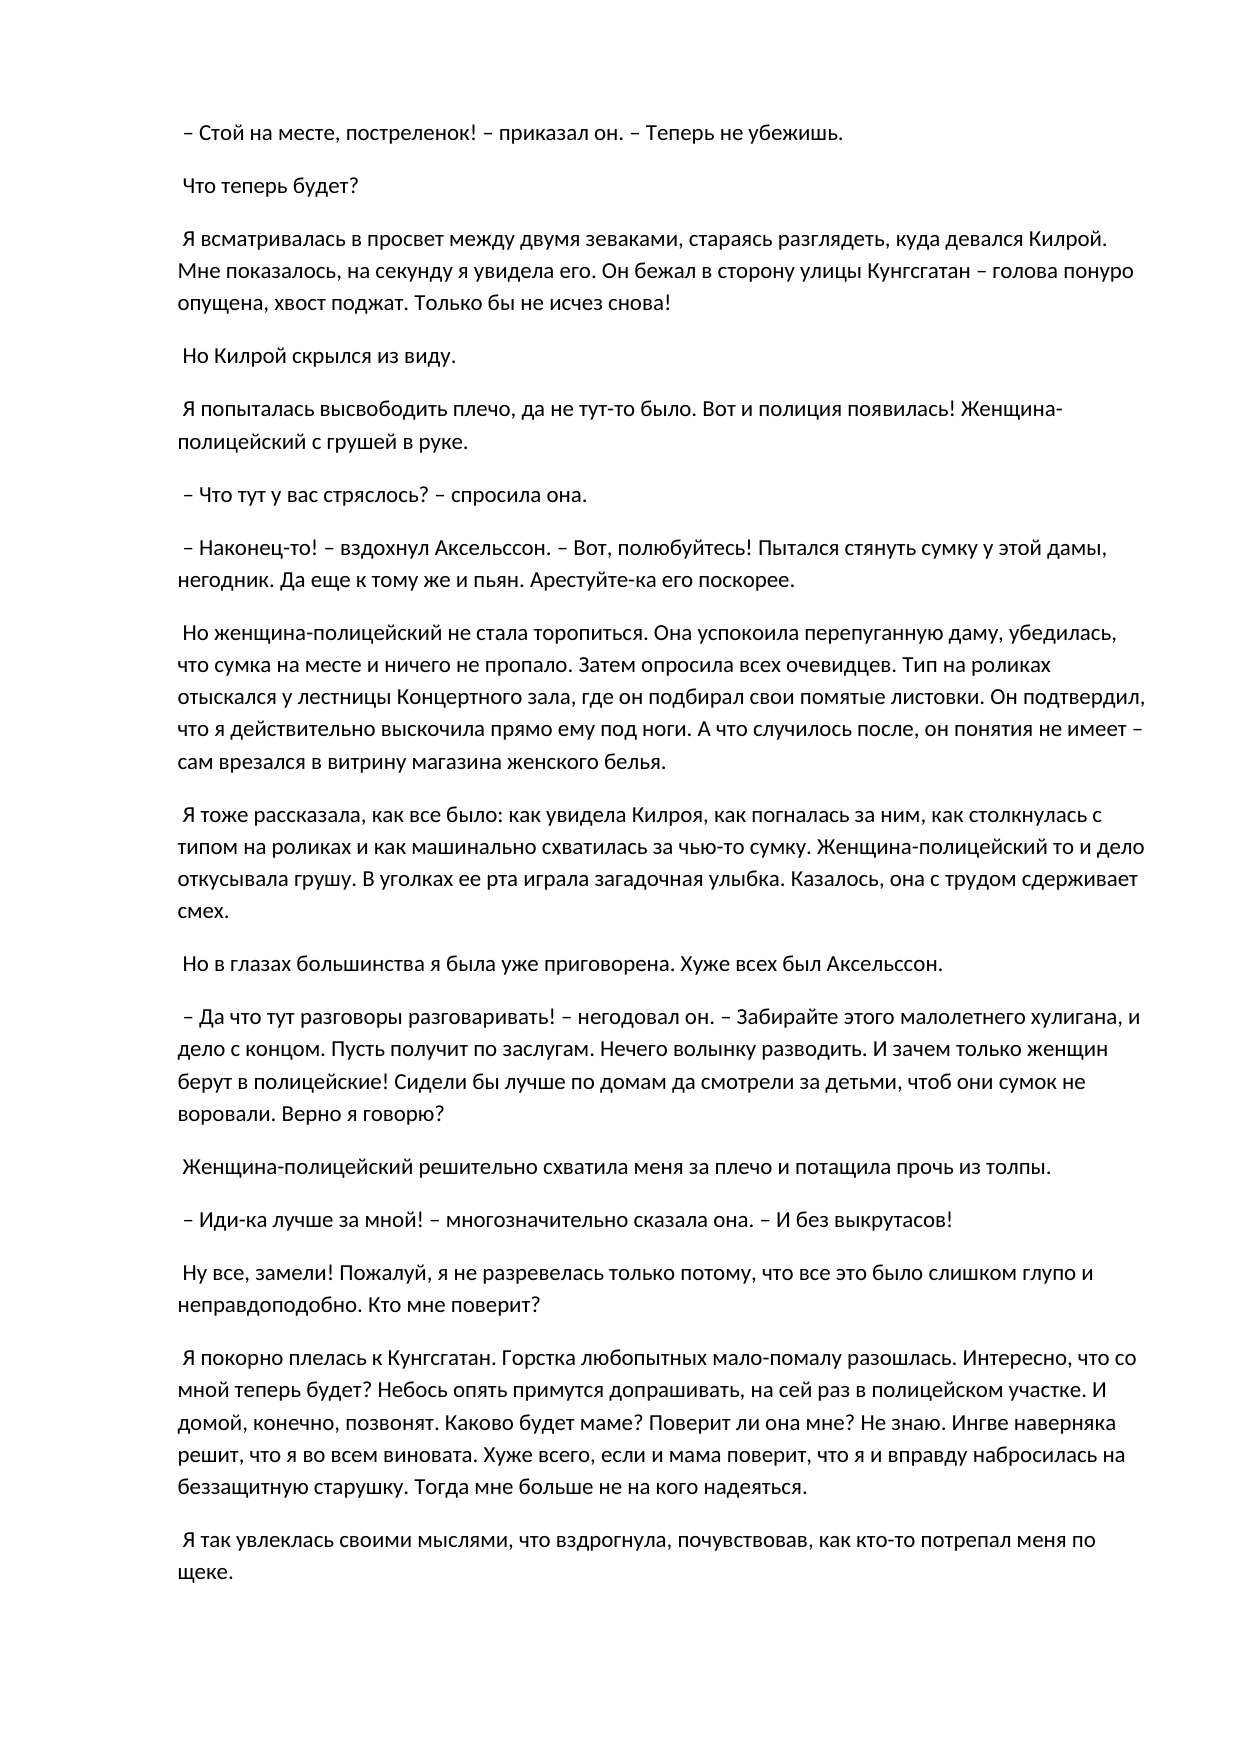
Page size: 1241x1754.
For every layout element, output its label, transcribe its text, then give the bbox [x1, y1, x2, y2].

text Женщина-полицейский решительно схватила меня за плечо и потащила прочь из толпы. [177, 1152, 1152, 1180]
text Я тоже рассказала, как все было: как увидела Килроя, как погналась за ним, как столкнулась с типом на роликах и как машинально схватилась за чью-то сумку. Женщина-полицейский то и дело откусывала грушу. В уголках ее рта играла загадочная улыбка. Казалось, она с трудом сдерживает смех. [177, 800, 1152, 924]
text Но женщина-полицейский не стала торопиться. Она успокоила перепуганную даму, убедилась, что сумка на месте и ничего не пропало. Затем опросила всех очевидцев. Тип на роликах отыскался у лестницы Концертного зала, где он подбирал свои помятые листовки. Он подтвердил, что я действительно выскочила прямо ему под ноги. А что случилось после, он понятия не имеет – сам врезался в витрину магазина женского белья. [177, 618, 1152, 775]
text Что теперь будет? [177, 171, 1152, 199]
text – Стой на месте, постреленок! – приказал он. – Теперь не убежишь. [177, 118, 1152, 146]
text Я так увлеклась своими мыслями, что вздрогнула, почувствовав, как кто-то потрепал меня по щеке. [177, 1525, 1152, 1585]
text Но Килрой скрылся из виду. [177, 342, 1152, 369]
text – Наконец-то! – вздохнул Аксельссон. – Вот, полюбуйтесь! Пытался стянуть сумку у этой дамы, негодник. Да еще к тому же и пьян. Арестуйте-ка его поскорее. [177, 533, 1152, 593]
text Я попыталась высвободить плечо, да не тут-то было. Вот и полиция появилась! Женщина-полицейский с грушей в руке. [177, 394, 1152, 455]
text Но в глазах большинства я была уже приговорена. Хуже всех был Аксельссон. [177, 949, 1152, 977]
text Ну все, замели! Пожалуй, я не разревелась только потому, что все это было слишком глупо и неправдоподобно. Кто мне поверит? [177, 1258, 1152, 1318]
text – Что тут у вас стряслось? – спросила она. [177, 480, 1152, 508]
text – Иди-ка лучше за мной! – многозначительно сказала она. – И без выкрутасов! [177, 1205, 1152, 1233]
text Я всматривалась в просвет между двумя зеваками, стараясь разглядеть, куда девался Килрой. Мне показалось, на секунду я увидела его. Он бежал в сторону улицы Кунгсгатан – голова понуро опущена, хвост поджат. Только бы не исчез снова! [177, 224, 1152, 317]
text – Да что тут разговоры разговаривать! – негодовал он. – Забирайте этого малолетнего хулигана, и дело с концом. Пусть получит по заслугам. Нечего волынку разводить. И зачем только женщин берут в полицейские! Сидели бы лучше по домам да смотрели за детьми, чтоб они сумок не воровали. Верно я говорю? [177, 1002, 1152, 1127]
text Я покорно плелась к Кунгсгатан. Горстка любопытных мало-помалу разошлась. Интересно, что со мной теперь будет? Небось опять примутся допрашивать, на сей раз в полицейском участке. И домой, конечно, позвонят. Каково будет маме? Поверит ли она мне? Не знаю. Ингве наверняка решит, что я во всем виновата. Хуже всего, если и мама поверит, что я и вправду набросилась на беззащитную старушку. Тогда мне больше не на кого надеяться. [177, 1343, 1152, 1500]
